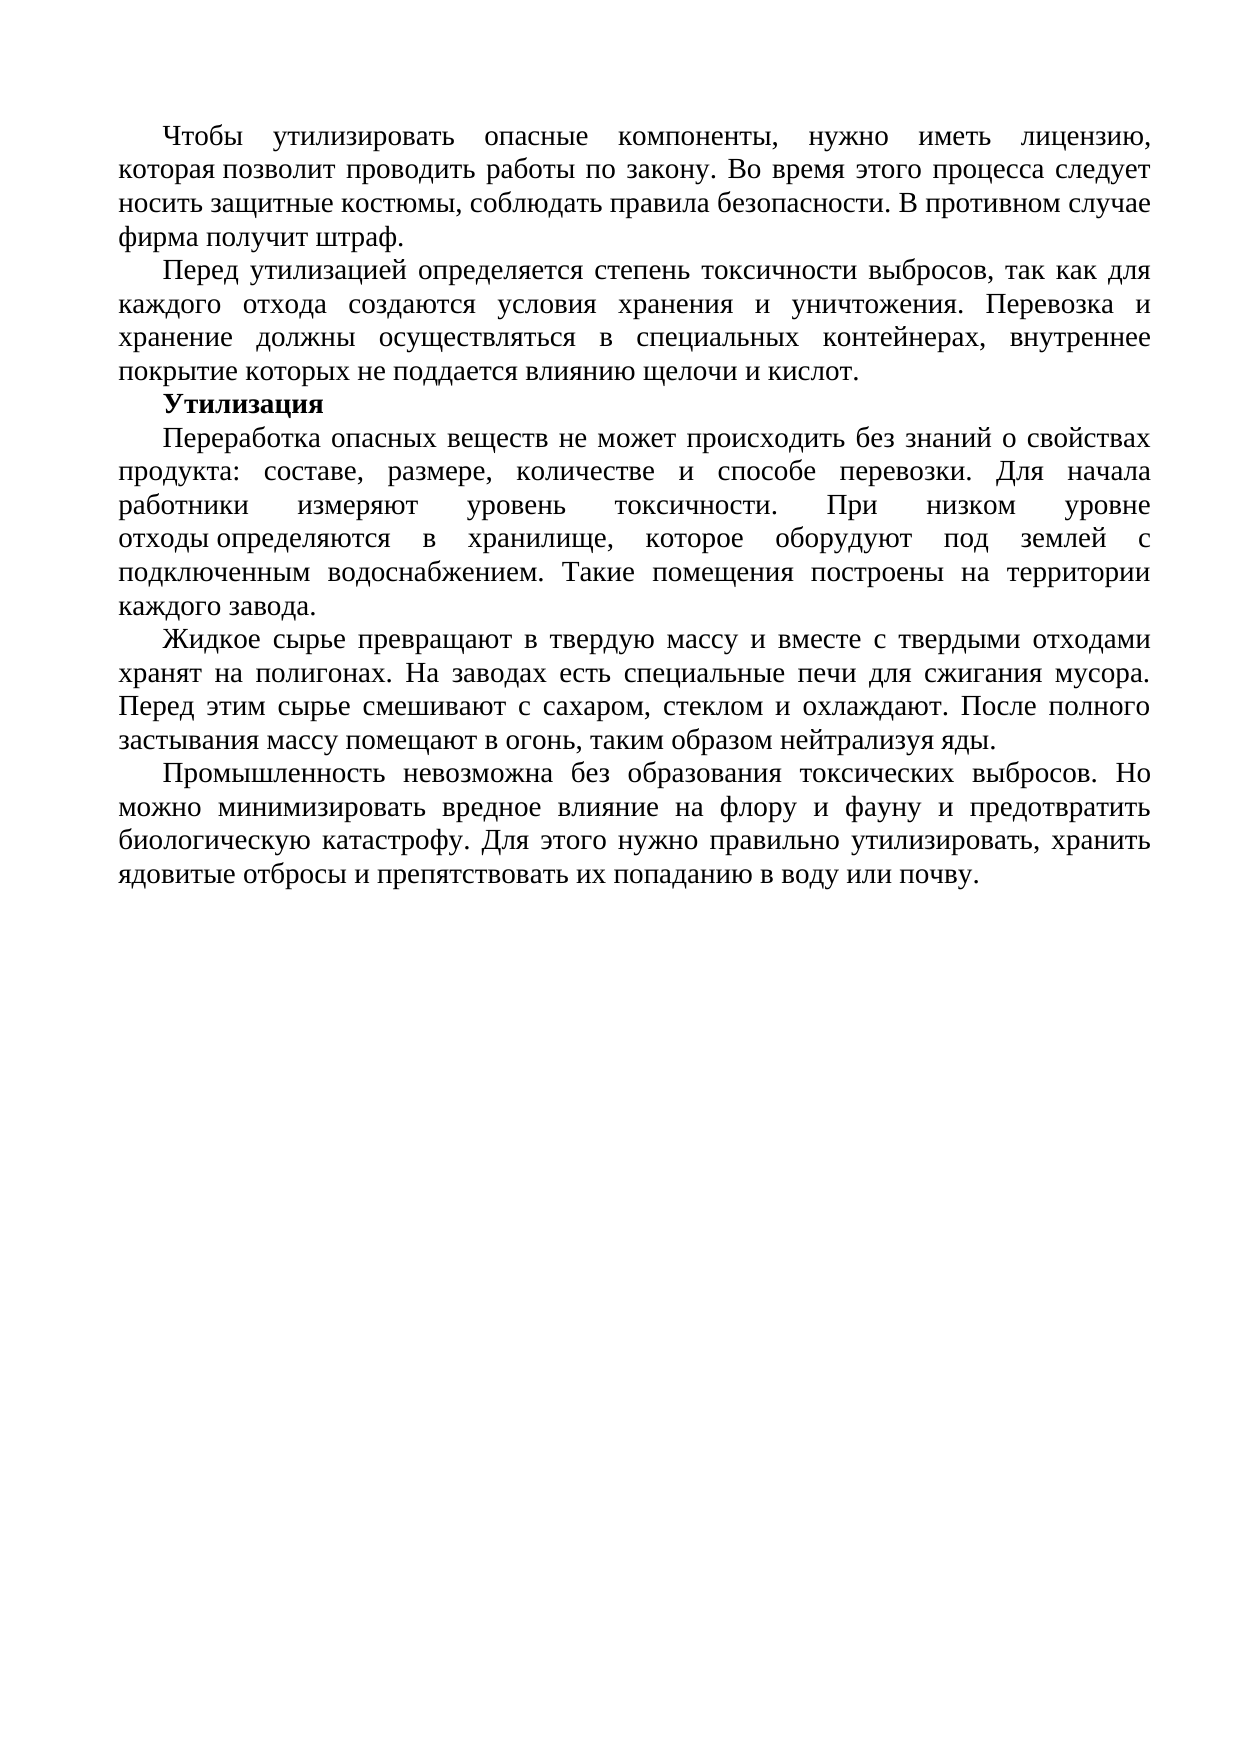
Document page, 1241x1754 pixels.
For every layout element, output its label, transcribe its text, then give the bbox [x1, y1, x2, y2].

subtitle Утилизация [118, 386, 1152, 420]
text Чтобы утилизировать опасные компоненты, нужно иметь лицензию, которая позволит проводить работы по закону. Во время этого процесса следует носить защитные костюмы, соблюдать правила безопасности. В противном случае фирма получит штраф. [118, 118, 1152, 252]
text Перед утилизацией определяется степень токсичности выбросов, так как для каждого отхода создаются условия хранения и уничтожения. Перевозка и хранение должны осуществляться в специальных контейнерах, внутреннее покрытие которых не поддается влиянию щелочи и кислот. [118, 252, 1152, 386]
text Жидкое сырье превращают в твердую массу и вместе с твердыми отходами хранят на полигонах. На заводах есть специальные печи для сжигания мусора. Перед этим сырье смешивают с сахаром, стеклом и охлаждают. После полного застывания массу помещают в огонь, таким образом нейтрализуя яды. [118, 621, 1152, 755]
text Промышленность невозможна без образования токсических выбросов. Но можно минимизировать вредное влияние на флору и фауну и предотвратить биологическую катастрофу. Для этого нужно правильно утилизировать, хранить ядовитые отбросы и препятствовать их попаданию в воду или почву. [118, 755, 1152, 889]
text Переработка опасных веществ не может происходить без знаний о свойствах продукта: составе, размере, количестве и способе перевозки. Для начала работники измеряют уровень токсичности. При низком уровне отходы определяются в хранилище, которое оборудуют под землей с подключенным водоснабжением. Такие помещения построены на территории каждого завода. [118, 420, 1152, 621]
